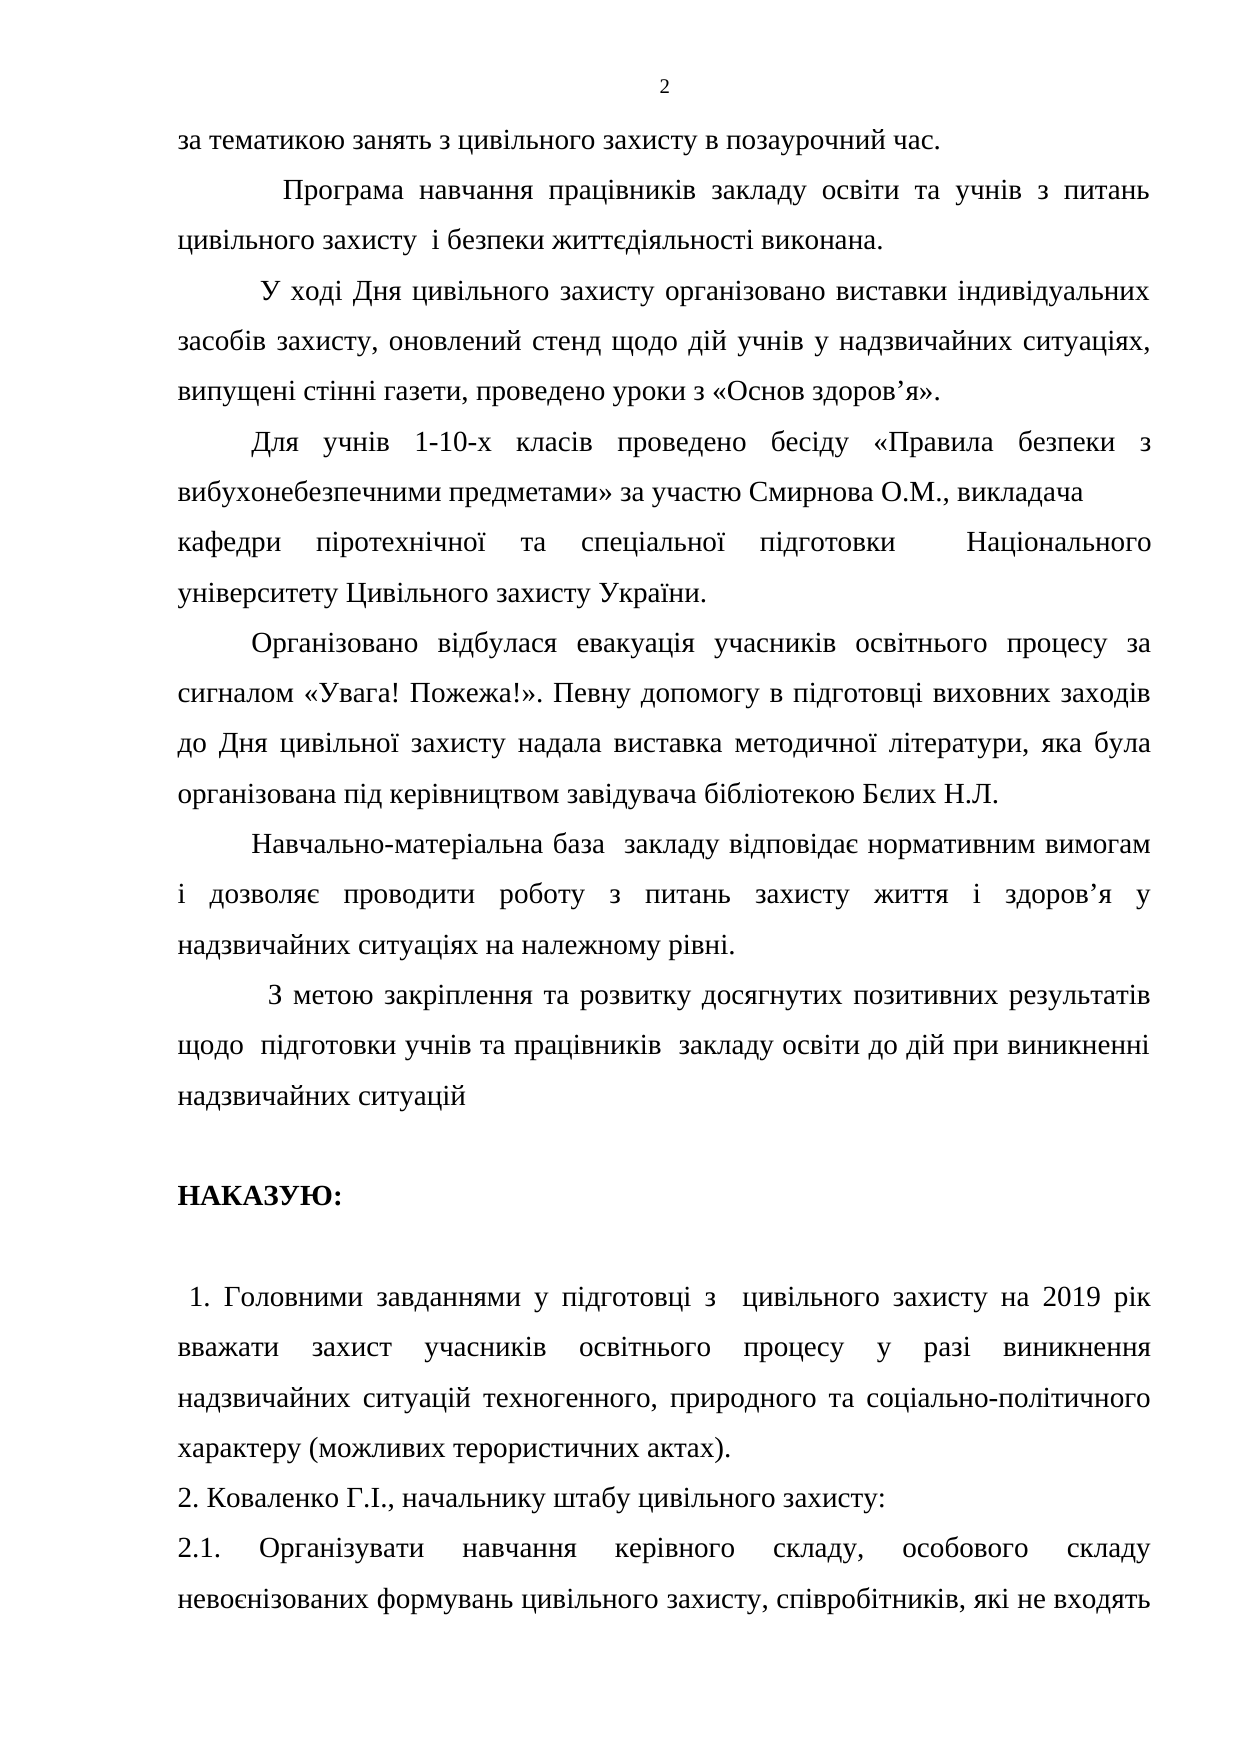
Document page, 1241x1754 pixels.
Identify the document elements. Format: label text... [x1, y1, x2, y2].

text кафедри піротехнічної та спеціальної підготовки Національного університету Цивільного захисту України. [177, 524, 1152, 608]
list 1. Головними завданнями у підготовці з цивільного захисту на 2019 рік вважати захист учасників освітнього процесу у разі виникнення надзвичайних ситуацій техногенного, природного та соціально-політичного характеру (можливих терористичних актах). [162, 1279, 1152, 1463]
text Програма навчання працівників закладу освіти та учнів з питань цивільного захисту і безпеки життєдіяльності виконана. [177, 172, 1152, 256]
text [177, 1531, 1152, 1614]
text 2. Коваленко Г.І., начальнику штабу цивільного захисту: [177, 1480, 1152, 1514]
text Організовано відбулася евакуація учасників освітнього процесу за сигналом «Увага! Пожежа!». Певну допомогу в підготовці виховних заходів до Дня цивільної захисту надала виставка методичної літератури, яка була організована під керівництвом завідувача бібліотекою Бєлих Н.Л. [177, 625, 1152, 809]
text Навчально-матеріальна база закладу відповідає нормативним вимогам і дозволяє проводити роботу з питань захисту життя і здоров’я у надзвичайних ситуаціях на належному рівні. [177, 826, 1152, 960]
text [177, 122, 1152, 155]
text НАКАЗУЮ: [177, 1178, 1152, 1212]
text Для учнів 1-10-х класів проведено бесіду «Правила безпеки з вибухонебезпечними предметами» за участю Смирнова О.М., викладача [177, 424, 1152, 508]
text З метою закріплення та розвитку досягнутих позитивних результатів щодо підготовки учнів та працівників закладу освіти до дій при виникненні надзвичайних ситуацій [177, 977, 1152, 1111]
text У ході Дня цивільного захисту організовано виставки індивідуальних засобів захисту, оновлений стенд щодо дій учнів у надзвичайних ситуаціях, випущені стінні газети, проведено уроки з «Основ здоров’я». [177, 273, 1152, 407]
